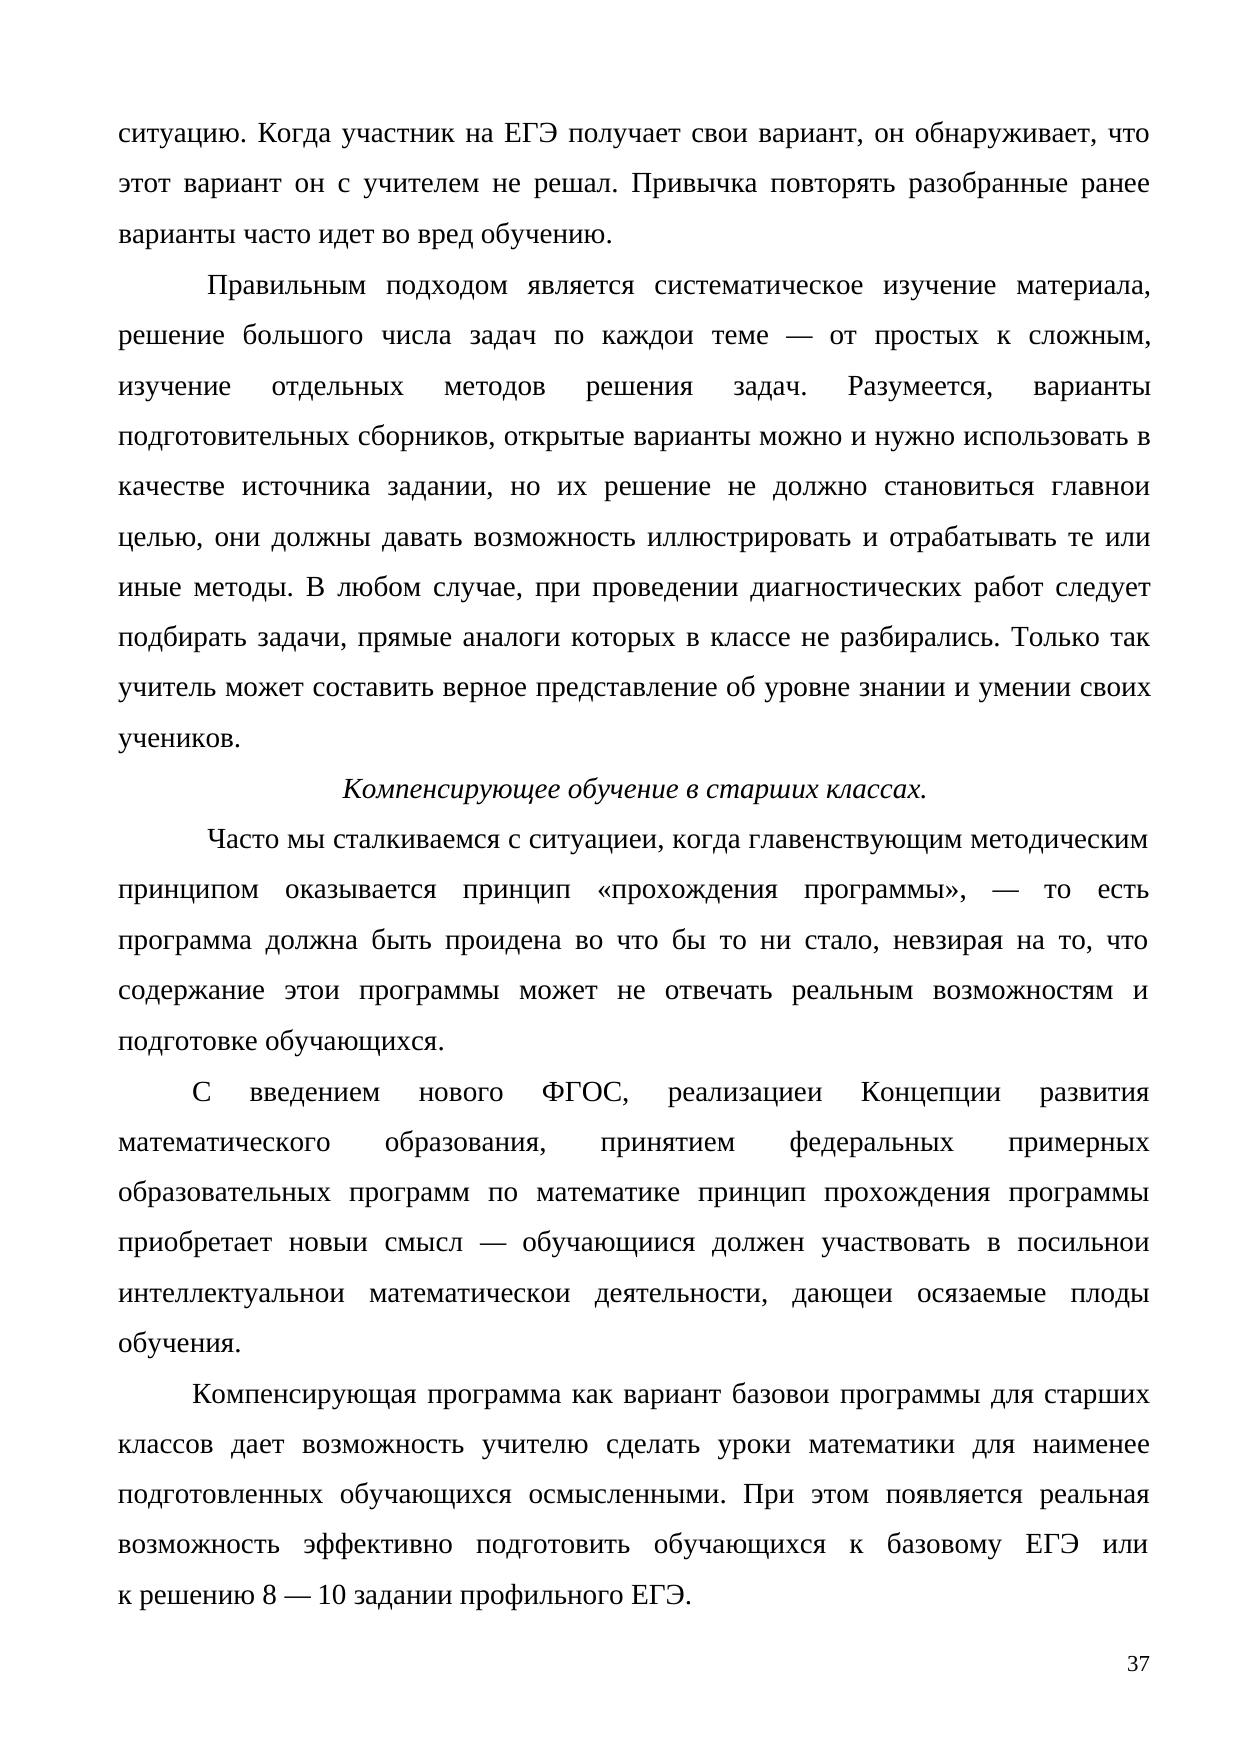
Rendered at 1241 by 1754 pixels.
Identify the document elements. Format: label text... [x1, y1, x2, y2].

text Правильным подходом является систематическое изучение материала, решение большого числа задач по каждои теме — от простых к сложным, изучение отдельных методов решения задач. Разумеется, варианты подготовительных сборников, открытые варианты можно и нужно использовать в качестве источника задании, но их решение не должно становиться главнои целью, они должны давать возможность иллюстрировать и отрабатывать те или иные методы. В любом случае, при проведении диагностических работ следует подбирать задачи, прямые аналоги которых в классе не разбирались. Только так учитель может составить верное представление об уровне знании и умении своих учеников. [118, 267, 1152, 753]
text С введением нового ФГОС, реализациеи Концепции развития математического образования, принятием федеральных примерных образовательных программ по математике принцип прохождения программы приобретает новыи смысл — обучающиися должен участвовать в посильнои интеллектуальнои математическои деятельности, дающеи осязаемые плоды обучения. [118, 1074, 1150, 1359]
text Часто мы сталкиваемся с ситуациеи, когда главенствующим методическим принципом оказывается принцип «прохождения программы», — то есть программа должна быть проидена во что бы то ни стало, невзирая на то, что содержание этои программы может не отвечать реальным возможностям и подготовке обучающихся. [118, 821, 1149, 1056]
text ситуацию. Когда участник на ЕГЭ получает свои вариант, он обнаруживает, что этот вариант он с учителем не решал. Привычка повторять разобранные ранее варианты часто идет во вред обучению. [118, 115, 1151, 249]
text Компенсирующая программа как вариант базовои программы для старших классов дает возможность учителю сделать уроки математики для наименее подготовленных обучающихся осмысленными. При этом появляется реальная возможность эффективно подготовить обучающихся к базовому ЕГЭ или к решению 8 — 10 задании профильного ЕГЭ. [118, 1376, 1151, 1611]
text Компенсирующее обучение в старших классах. [342, 771, 1163, 804]
